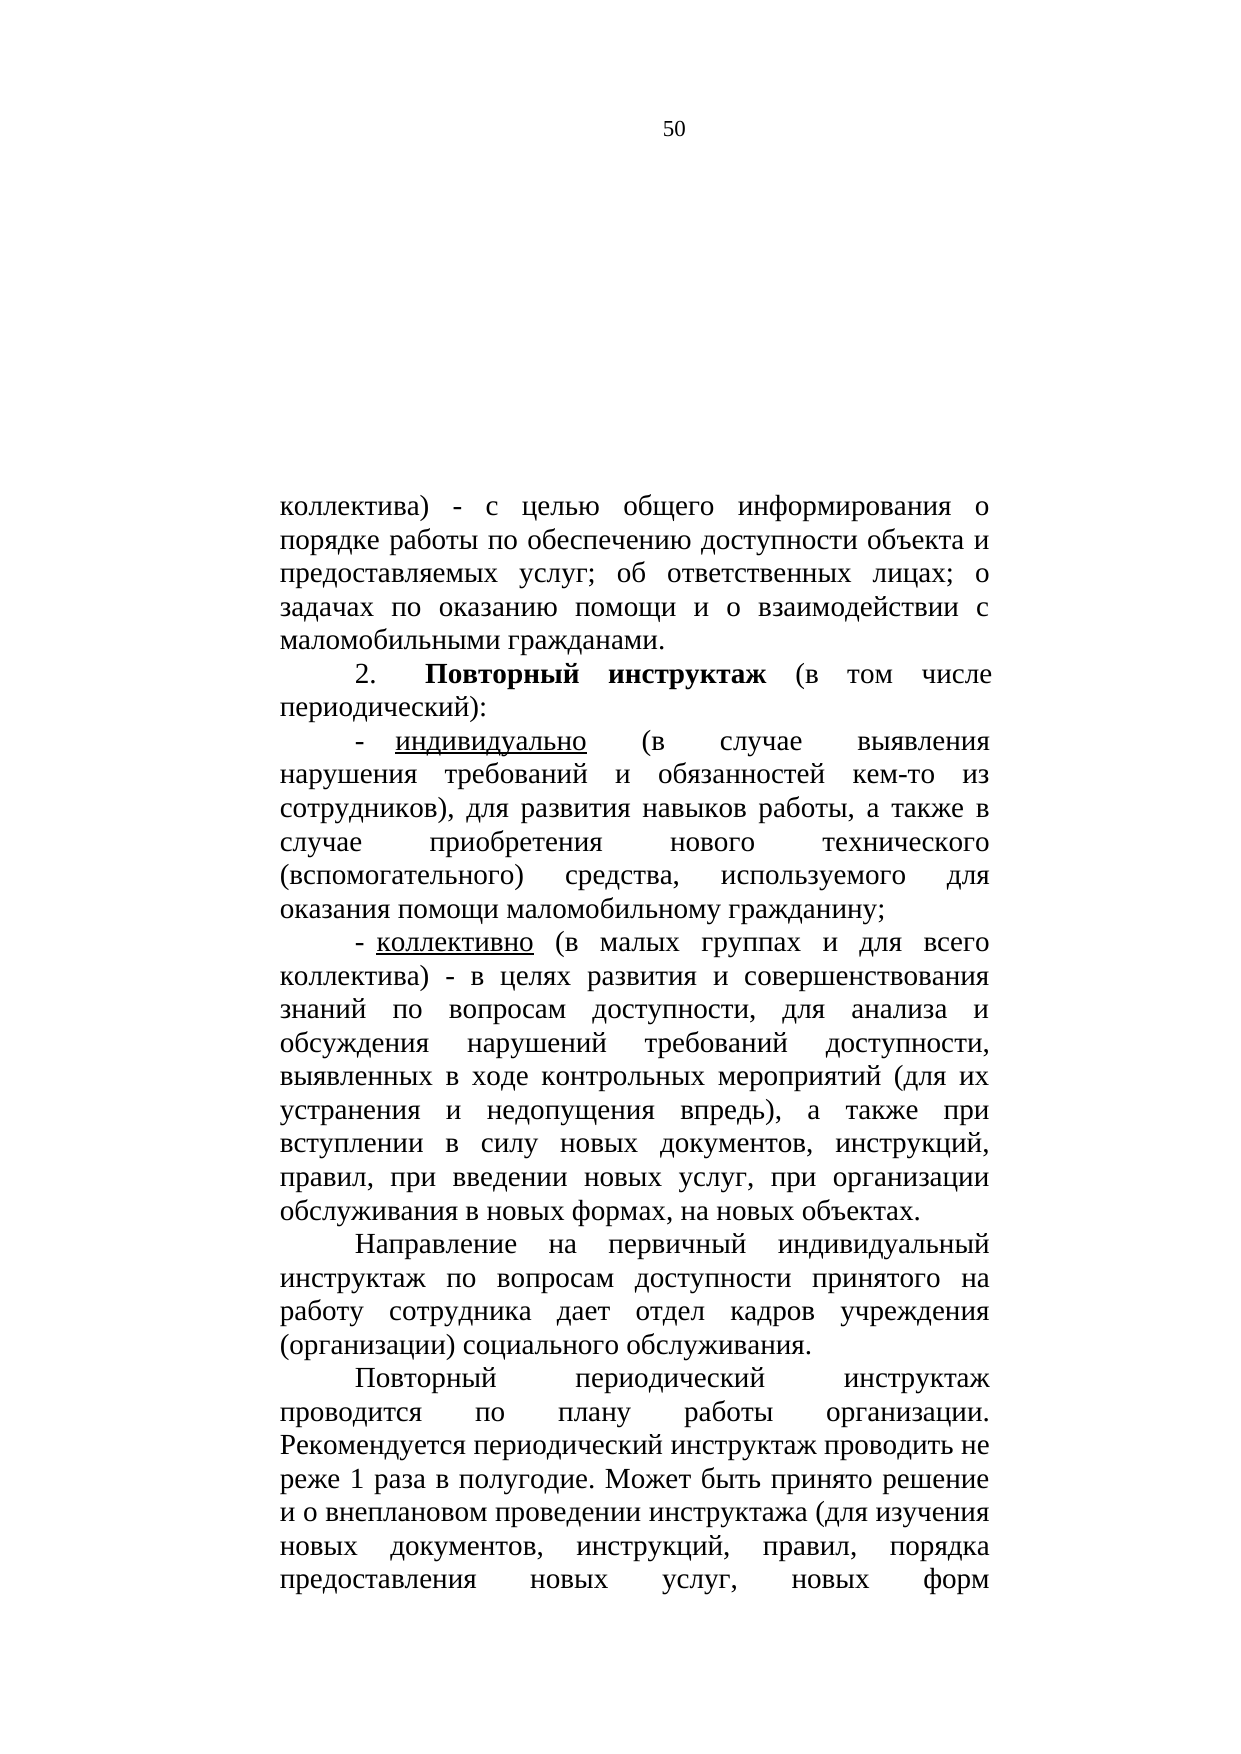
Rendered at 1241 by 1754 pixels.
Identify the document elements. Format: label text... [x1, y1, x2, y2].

list Повторный инструктаж (в том числе периодический): [279, 656, 992, 723]
list коллективно (в малых группах и для всего коллектива) - в целях развития и совершенствования знаний по вопросам доступности, для анализа и обсуждения нарушений требований доступности, выявленных в ходе контрольных мероприятий (для их устранения и недопущения впредь), а также при вступлении в силу новых документов, инструкций, правил, при введении новых услуг, при организации обслуживания в новых формах, на новых объектах. [279, 925, 990, 1227]
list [279, 489, 990, 656]
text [279, 1361, 990, 1596]
text Направление на первичный индивидуальный инструктаж по вопросам доступности принятого на работу сотрудника дает отдел кадров учреждения (организации) социального обслуживания. [279, 1227, 990, 1361]
list индивидуально (в случае выявления нарушения требований и обязанностей кем-то из сотрудников), для развития навыков работы, а также в случае приобретения нового технического (вспомогательного) средства, используемого для оказания помощи маломобильному гражданину; [279, 723, 990, 925]
